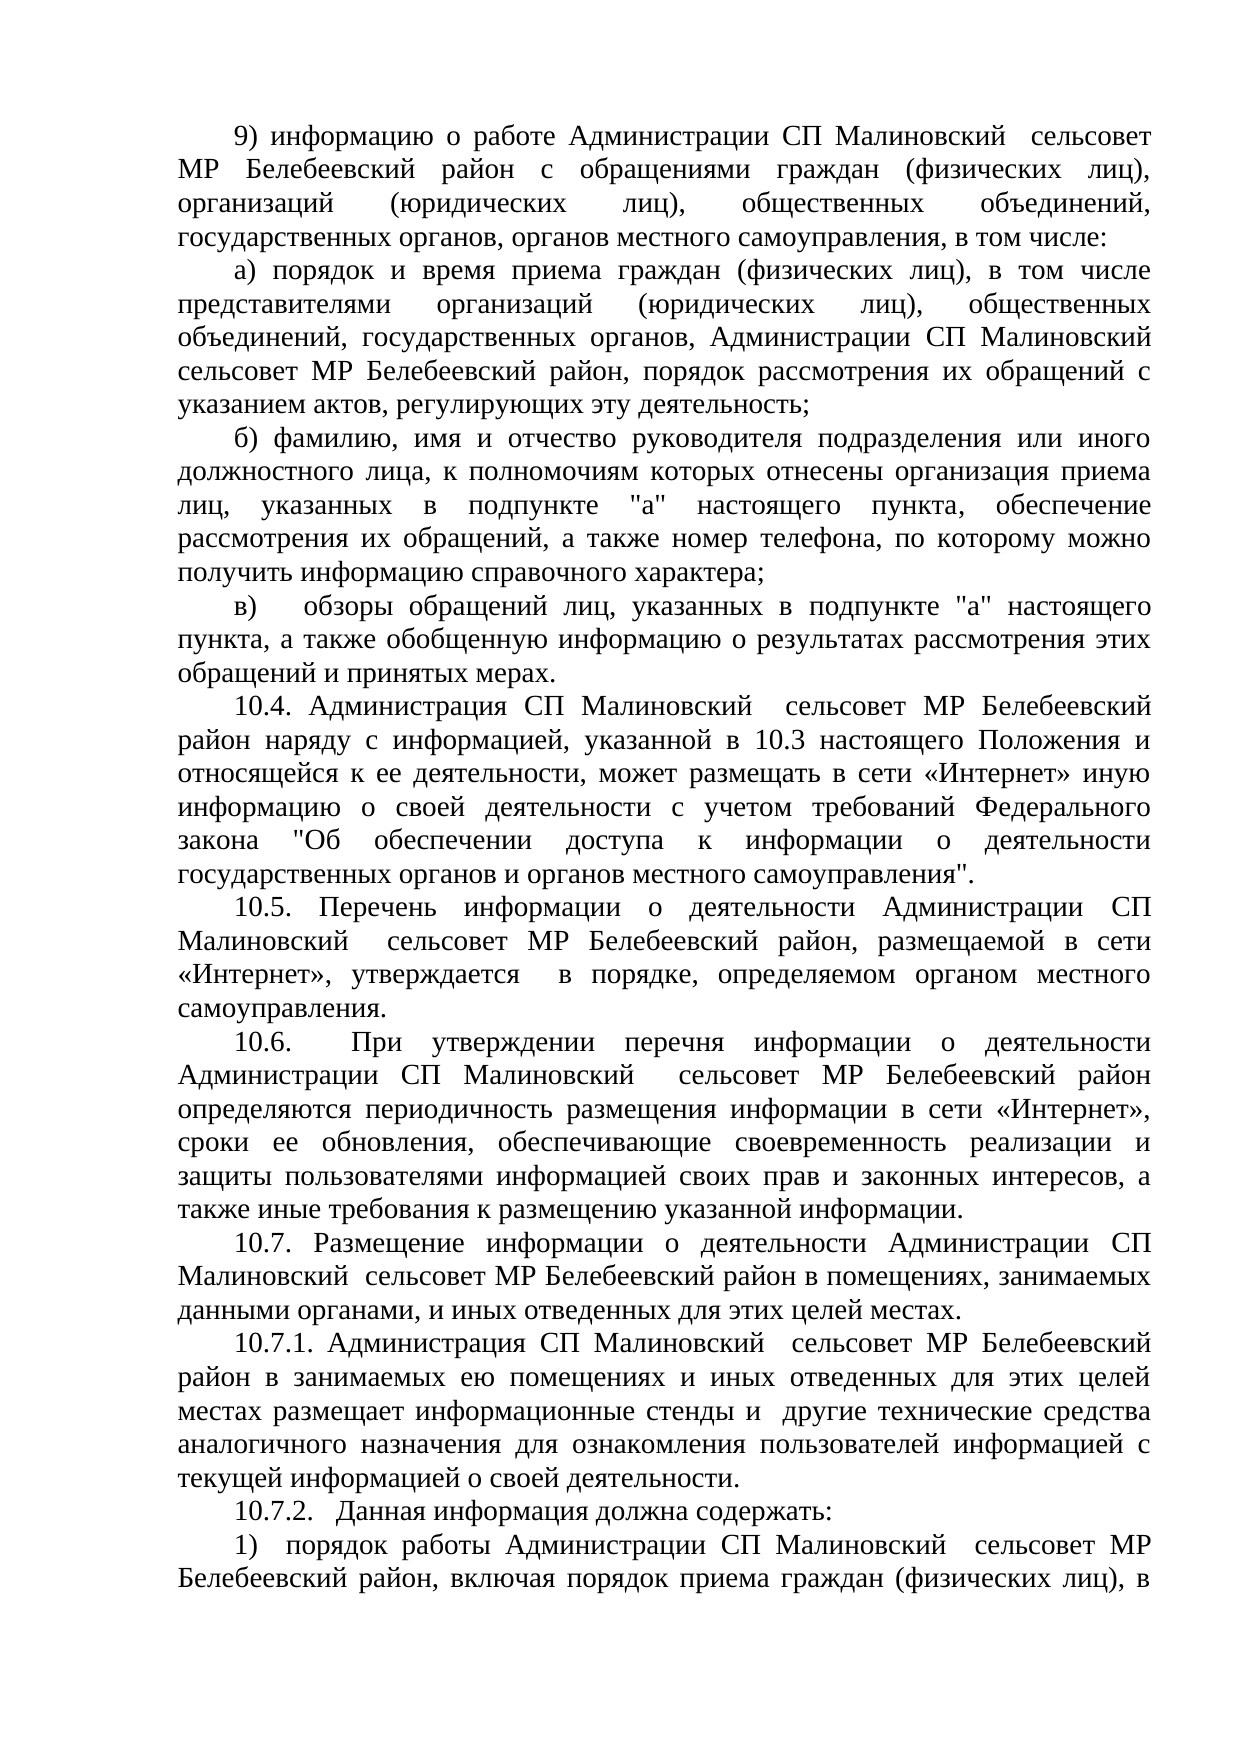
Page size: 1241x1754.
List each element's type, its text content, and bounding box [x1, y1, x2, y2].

text в) обзоры обращений лиц, указанных в подпункте "а" настоящего пункта, а также обобщенную информацию о результатах рассмотрения этих обращений и принятых мерах. [177, 588, 1152, 688]
text 10.7. Размещение информации о деятельности Администрации СП Малиновский сельсовет МР Белебеевский район в помещениях, занимаемых данными органами, и иных отведенных для этих целей местах. [177, 1225, 1152, 1326]
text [177, 1527, 1152, 1594]
text 10.5. Перечень информации о деятельности Администрации СП Малиновский сельсовет МР Белебеевский район, размещаемой в сети «Интернет», утверждается в порядке, определяемом органом местного самоуправления. [177, 889, 1152, 1024]
text а) порядок и время приема граждан (физических лиц), в том числе представителями организаций (юридических лиц), общественных объединений, государственных органов, Администрации СП Малиновский сельсовет МР Белебеевский район, порядок рассмотрения их обращений с указанием актов, регулирующих эту деятельность; [177, 252, 1152, 420]
text 10.7.2. Данная информация должна содержать: [177, 1493, 1152, 1527]
text 10.7.1. Администрация СП Малиновский сельсовет МР Белебеевский район в занимаемых ею помещениях и иных отведенных для этих целей местах размещает информационные стенды и другие технические средства аналогичного назначения для ознакомления пользователей информацией с текущей информацией о своей деятельности. [177, 1326, 1152, 1493]
text 10.4. Администрация СП Малиновский сельсовет МР Белебеевский район наряду с информацией, указанной в 10.3 настоящего Положения и относящейся к ее деятельности, может размещать в сети «Интернет» иную информацию о своей деятельности с учетом требований Федерального закона "Об обеспечении доступа к информации о деятельности государственных органов и органов местного самоуправления". [177, 688, 1152, 889]
text 9) информацию о работе Администрации СП Малиновский сельсовет МР Белебеевский район с обращениями граждан (физических лиц), организаций (юридических лиц), общественных объединений, государственных органов, органов местного самоуправления, в том числе: [177, 118, 1152, 252]
text 10.6. При утверждении перечня информации о деятельности Администрации СП Малиновский сельсовет МР Белебеевский район определяются периодичность размещения информации в сети «Интернет», сроки ее обновления, обеспечивающие своевременность реализации и защиты пользователями информацией своих прав и законных интересов, а также иные требования к размещению указанной информации. [177, 1024, 1152, 1225]
text б) фамилию, имя и отчество руководителя подразделения или иного должностного лица, к полномочиям которых отнесены организация приема лиц, указанных в подпункте "а" настоящего пункта, обеспечение рассмотрения их обращений, а также номер телефона, по которому можно получить информацию справочного характера; [177, 420, 1152, 588]
